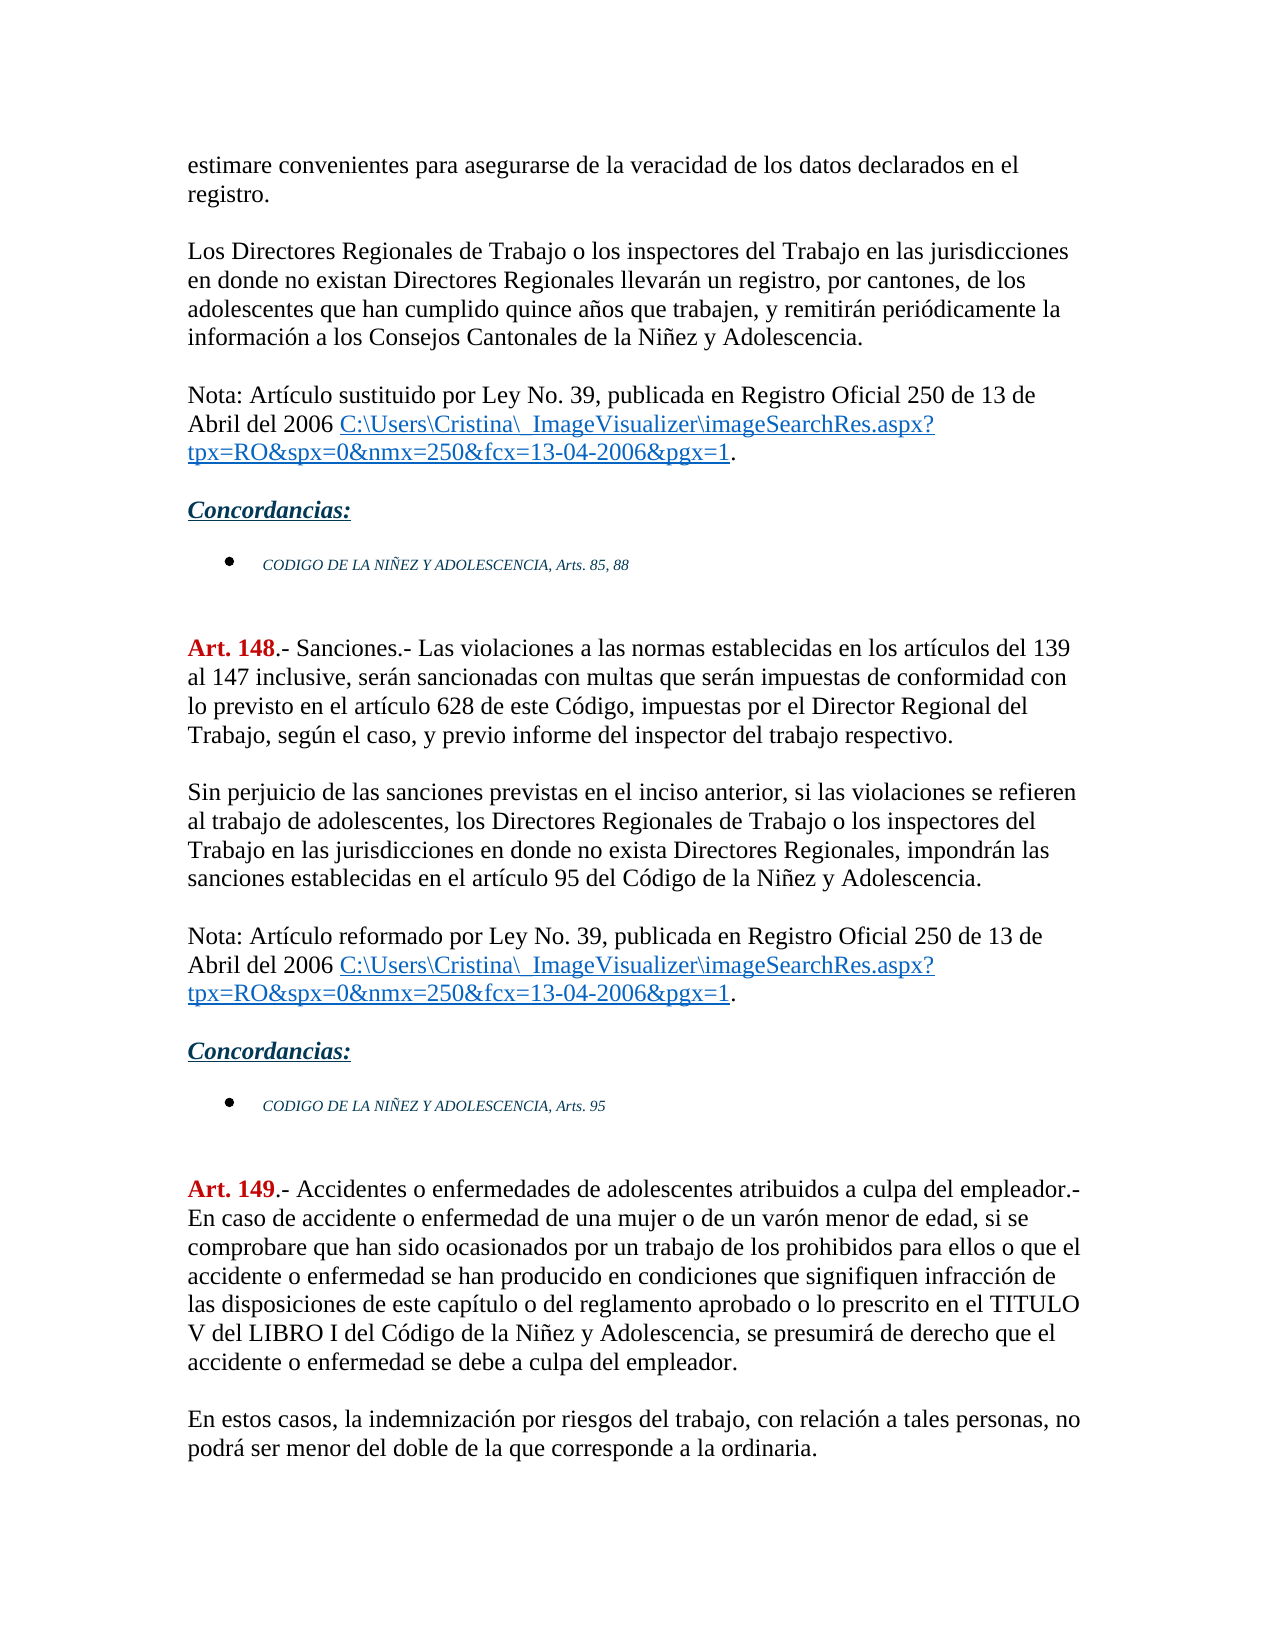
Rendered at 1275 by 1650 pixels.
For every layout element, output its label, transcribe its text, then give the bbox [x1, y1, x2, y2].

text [187, 150, 1087, 524]
list CODIGO DE LA NIÑEZ Y ADOLESCENCIA, Arts. 95 [225, 1094, 1087, 1117]
list CODIGO DE LA NIÑEZ Y ADOLESCENCIA, Arts. 85, 88 [225, 553, 1087, 576]
text Art. 148.- Sanciones.- Las violaciones a las normas establecidas en los artículos del 139 al 147 inclusive, serán sancionadas con multas que serán impuestas de conformidad con lo previsto en el artículo 628 de este Código, impuestas por el Director Regional del Trabajo, según el caso, y previo informe del inspector del trabajo respectivo. Sin perjuicio de las sanciones previstas en el inciso anterior, si las violaciones se refieren al trabajo de adolescentes, los Directores Regionales de Trabajo o los inspectores del Trabajo en las jurisdicciones en donde no exista Directores Regionales, impondrán las sanciones establecidas en el artículo 95 del Código de la Niñez y Adolescencia. Nota: Artículo reformado por Ley No. 39, publicada en Registro Oficial 250 de 13 de Abril del 2006 C:\Users\Cristina\_ImageVisualizer\imageSearchRes.aspx?tpx=RO&spx=0&nmx=250&fcx=13-04-2006&pgx=1. Concordancias: [187, 605, 1087, 1065]
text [187, 1146, 1087, 1491]
